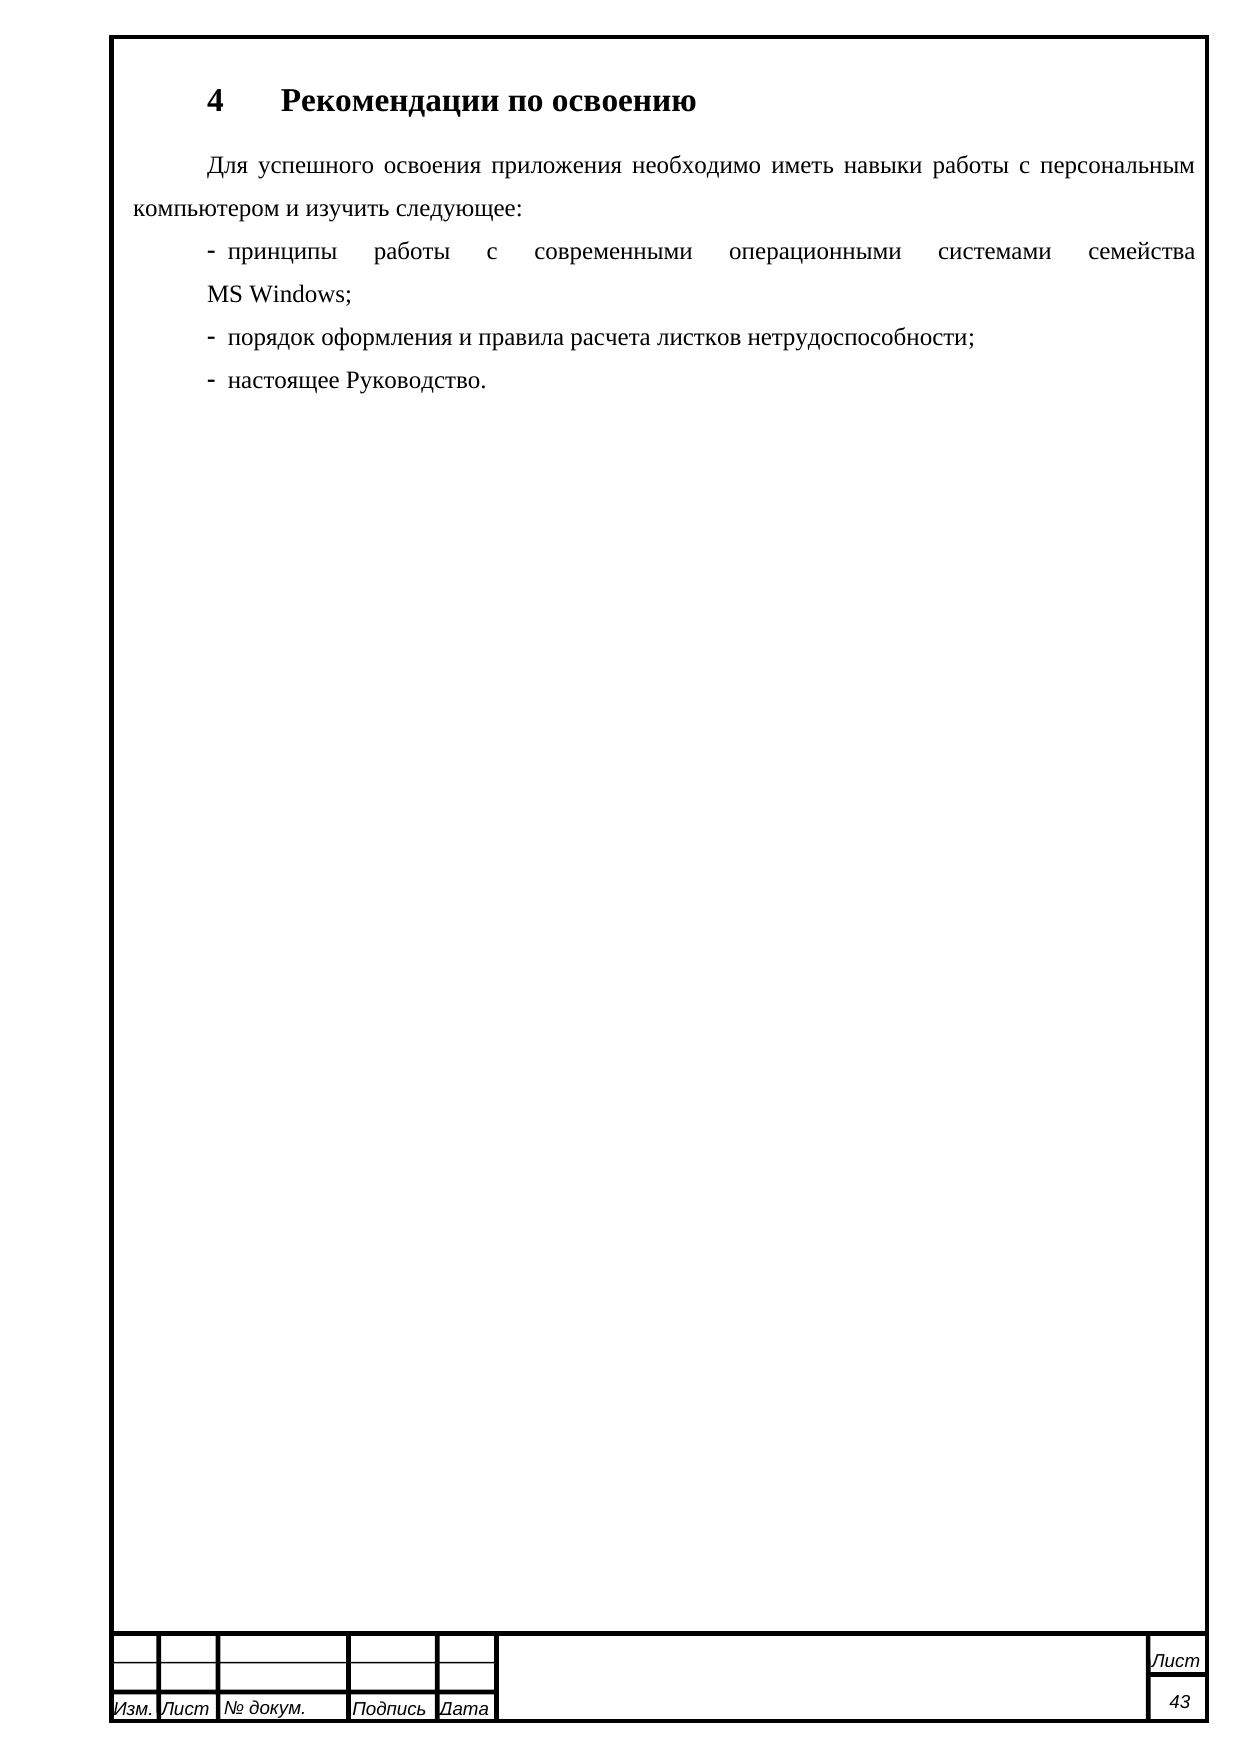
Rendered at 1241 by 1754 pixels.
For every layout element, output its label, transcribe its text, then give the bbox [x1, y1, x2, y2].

text порядок оформления и правила расчета листков нетрудоспособности; [207, 322, 1196, 351]
text Рекомендации по освоению [207, 80, 1196, 118]
text настоящее Руководство. [207, 365, 1196, 394]
text принципы работы с современными операционными системами семейства MS Windows; [207, 236, 1196, 308]
text Для успешного освоения приложения необходимо иметь навыки работы с персональным компьютером и изучить следующее: [133, 150, 1196, 222]
